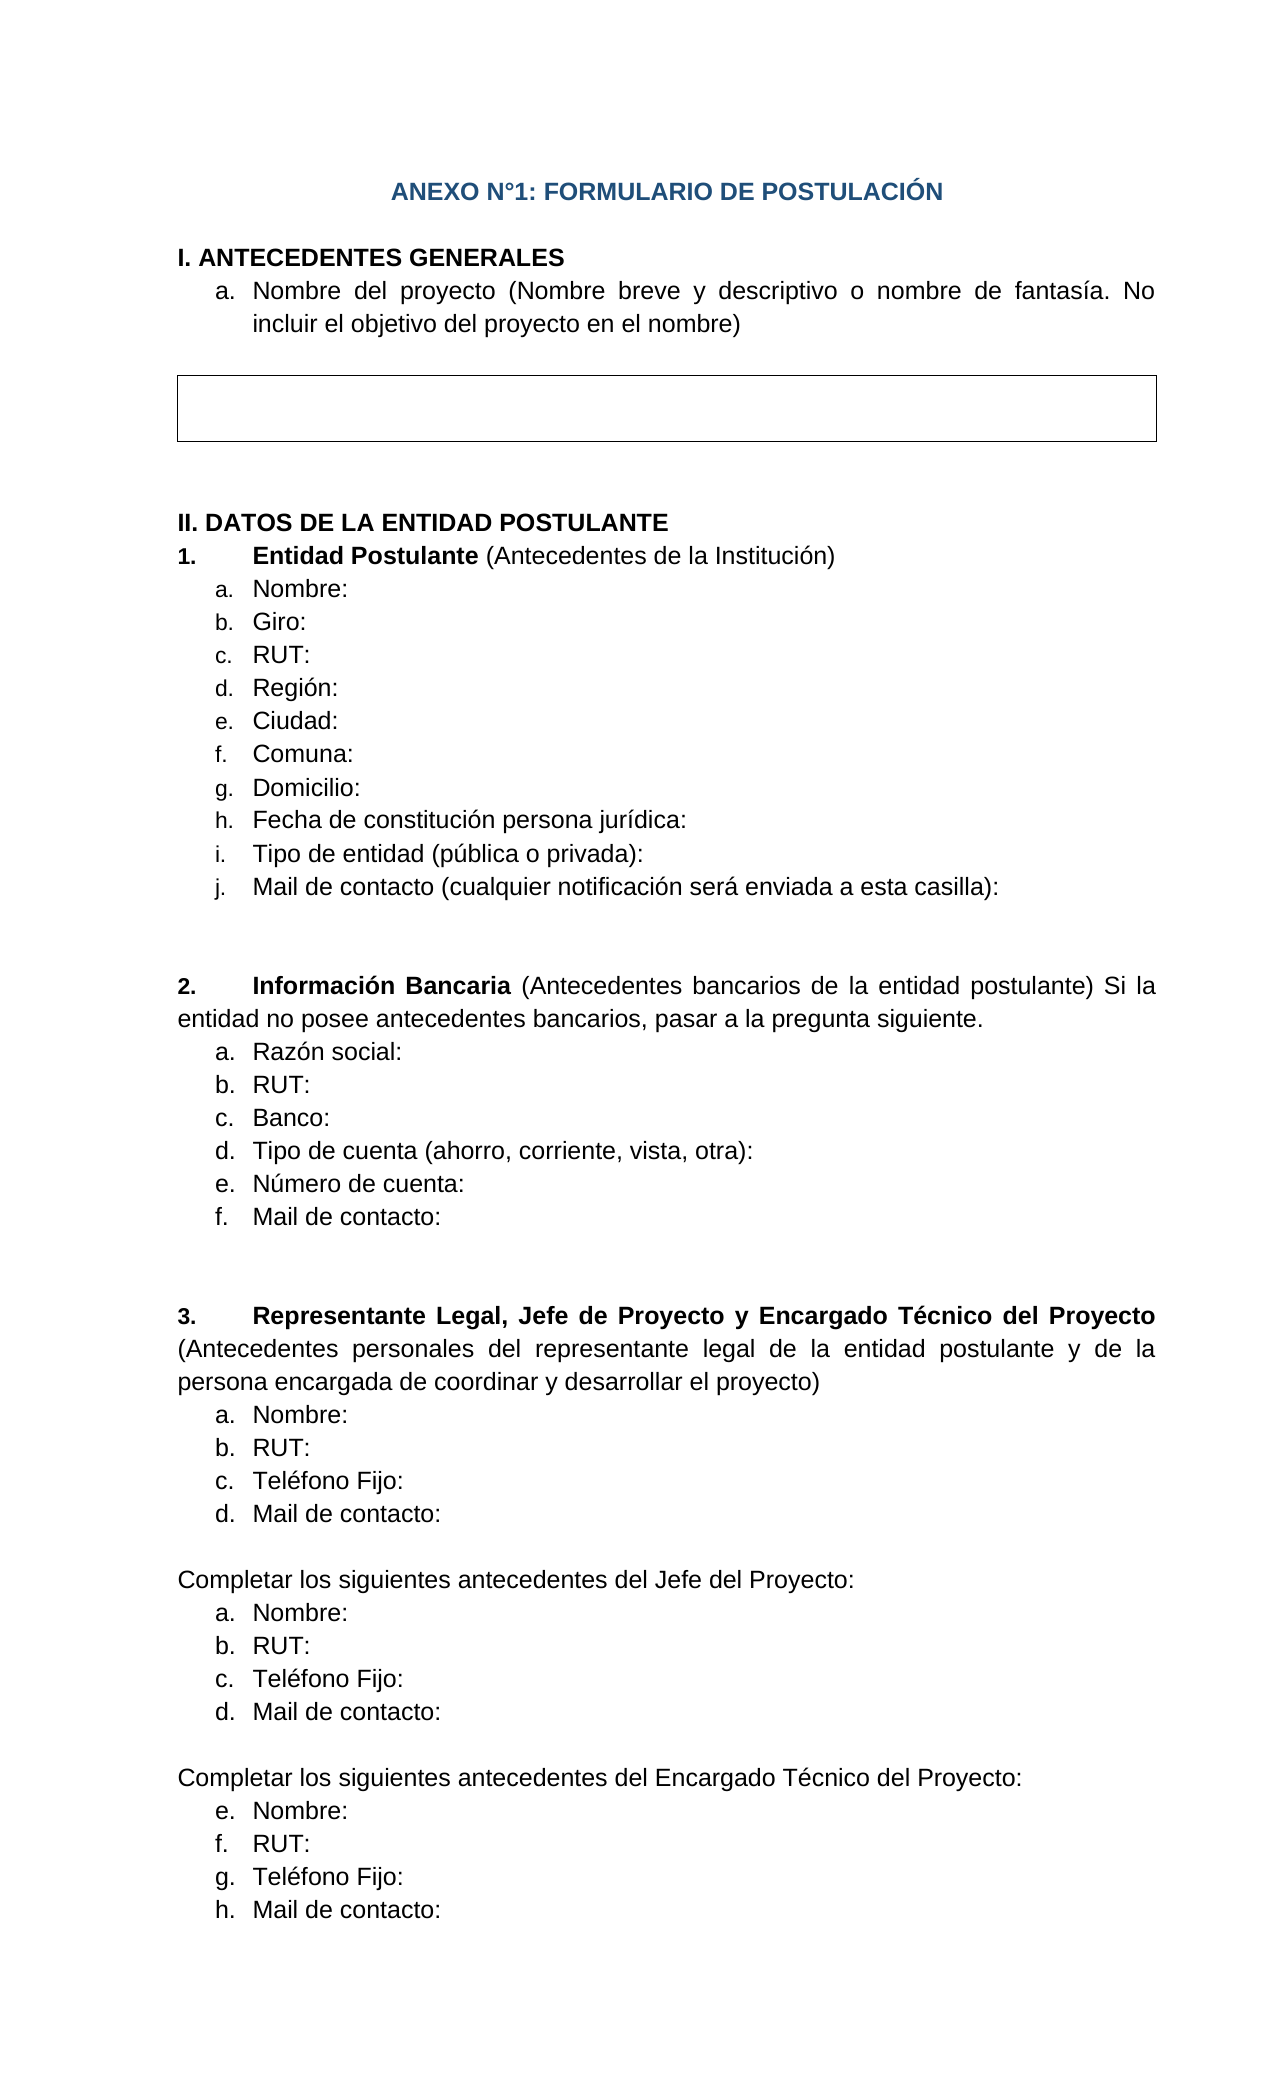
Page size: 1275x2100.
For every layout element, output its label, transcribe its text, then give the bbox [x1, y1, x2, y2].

list RUT: [215, 1631, 1157, 1660]
list Tipo de entidad (pública o privada): [215, 838, 1157, 867]
list Región: [215, 673, 1157, 702]
list Giro: [215, 607, 1157, 636]
text I. ANTECEDENTES GENERALES [177, 243, 1157, 272]
list Representante Legal, Jefe de Proyecto y Encargado Técnico del Proyecto (Antecedentes personales del representante legal de la entidad postulante y de la persona encargada de coordinar y desarrollar el proyecto) [177, 1301, 1157, 1396]
list Nombre: [215, 1796, 1157, 1825]
text Completar los siguientes antecedentes del Encargado Técnico del Proyecto: [177, 1763, 1157, 1792]
list Mail de contacto (cualquier notificación será enviada a esta casilla): [215, 872, 1157, 900]
list Teléfono Fijo: [215, 1466, 1157, 1495]
list Ciudad: [215, 706, 1157, 735]
list Fecha de constitución persona jurídica: [215, 806, 1157, 834]
list Banco: [215, 1103, 1157, 1131]
list Comuna: [215, 739, 1157, 768]
list Nombre: [215, 1400, 1157, 1429]
list RUT: [215, 1829, 1157, 1858]
text Completar los siguientes antecedentes del Jefe del Proyecto: [177, 1565, 1157, 1594]
list Tipo de cuenta (ahorro, corriente, vista, otra): [215, 1136, 1157, 1164]
list Entidad Postulante (Antecedentes de la Institución) [177, 541, 1157, 570]
list Teléfono Fijo: [215, 1862, 1157, 1891]
list Mail de contacto: [215, 1895, 1157, 1924]
list Mail de contacto: [215, 1499, 1157, 1528]
list Razón social: [215, 1037, 1157, 1065]
list Teléfono Fijo: [215, 1664, 1157, 1693]
list Nombre: [215, 574, 1157, 603]
text ANEXO N°1: FORMULARIO DE POSTULACIÓN [177, 177, 1157, 206]
list RUT: [215, 640, 1157, 669]
list Número de cuenta: [215, 1169, 1157, 1197]
list Mail de contacto: [215, 1202, 1157, 1231]
text II. DATOS DE LA ENTIDAD POSTULANTE [177, 508, 1157, 537]
list Domicilio: [215, 772, 1157, 801]
table_header [178, 376, 1156, 441]
list Nombre del proyecto (Nombre breve y descriptivo o nombre de fantasía. No incluir el objetivo del proyecto en el nombre) [215, 276, 1157, 338]
list Nombre: [215, 1598, 1157, 1627]
list RUT: [215, 1433, 1157, 1462]
list Mail de contacto: [215, 1697, 1157, 1726]
list Información Bancaria (Antecedentes bancarios de la entidad postulante) Si la entidad no posee antecedentes bancarios, pasar a la pregunta siguiente. [177, 971, 1157, 1032]
list RUT: [215, 1070, 1157, 1098]
